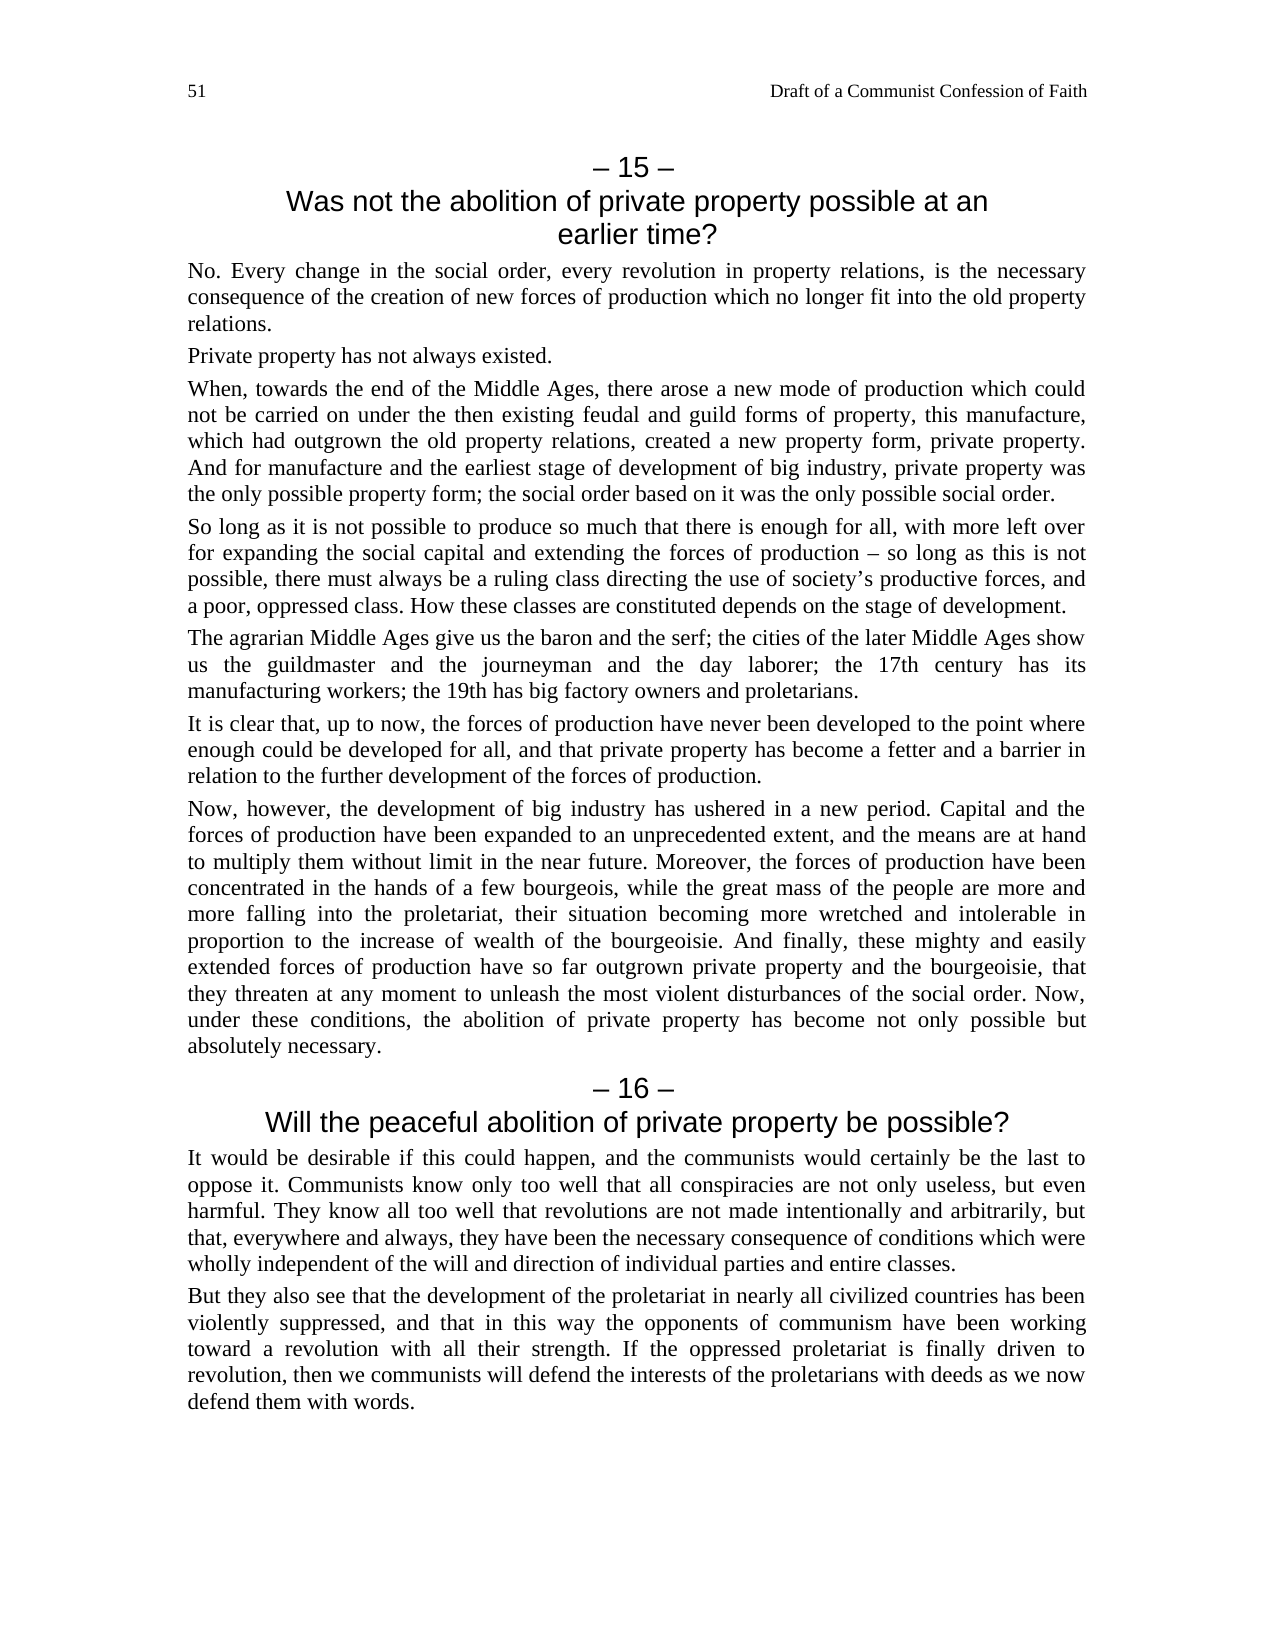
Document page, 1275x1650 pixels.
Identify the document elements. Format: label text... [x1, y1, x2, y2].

text No. Every change in the social order, every revolution in property relations, is the necessary consequence of the creation of new forces of production which no longer fit into the old property relations. [187, 257, 1087, 336]
text When, towards the end of the Middle Ages, there arose a new mode of production which could not be carried on under the then existing feudal and guild forms of property, this manufacture, which had outgrown the old property relations, created a new property form, private property. And for manufacture and the earliest stage of development of big industry, private property was the only possible property form; the social order based on it was the only possible social order. [187, 375, 1087, 507]
text The agrarian Middle Ages give us the baron and the serf; the cities of the later Middle Ages show us the guildmaster and the journeyman and the day laborer; the 17th century has its manufacturing workers; the 19th has big factory owners and proletarians. [187, 624, 1087, 703]
text But they also see that the development of the proletariat in nearly all civilized countries has been violently suppressed, and that in this way the opponents of communism have been working toward a revolution with all their strength. If the oppressed proletariat is finally driven to revolution, then we communists will defend the interests of the proletarians with deeds as we now defend them with words. [187, 1282, 1087, 1414]
text It is clear that, up to now, the forces of production have never been developed to the point where enough could be developed for all, and that private property has become a fetter and a barrier in relation to the further development of the forces of production. [187, 710, 1087, 789]
text Now, however, the development of big industry has ushered in a new period. Capital and the forces of production have been expanded to an unprecedented extent, and the means are at hand to multiply them without limit in the near future. Moreover, the forces of production have been concentrated in the hands of a few bourgeois, while the great mass of the people are more and more falling into the proletariat, their situation becoming more wretched and intolerable in proportion to the increase of wealth of the bourgeoisie. And finally, these mighty and easily extended forces of production have so far outgrown private property and the bourgeoisie, that they threaten at any moment to unleash the most violent disturbances of the social order. Now, under these conditions, the abolition of private property has become not only possible but absolutely necessary. [187, 795, 1087, 1059]
subtitle – 15 – Was not the abolition of private property possible at an earlier time? [262, 150, 1012, 251]
text Private property has not always existed. [187, 342, 1087, 368]
subtitle – 16 – Will the peaceful abolition of private property be possible? [262, 1071, 1012, 1138]
text So long as it is not possible to produce so much that there is enough for all, with more left over for expanding the social capital and extending the forces of production – so long as this is not possible, there must always be a ruling class directing the use of society’s productive forces, and a poor, oppressed class. How these classes are constituted depends on the stage of development. [187, 513, 1087, 618]
text It would be desirable if this could happen, and the communists would certainly be the last to oppose it. Communists know only too well that all conspiracies are not only useless, but even harmful. They know all too well that revolutions are not made intentionally and arbitrarily, but that, everywhere and always, they have been the necessary consequence of conditions which were wholly independent of the will and direction of individual parties and entire classes. [187, 1144, 1087, 1276]
